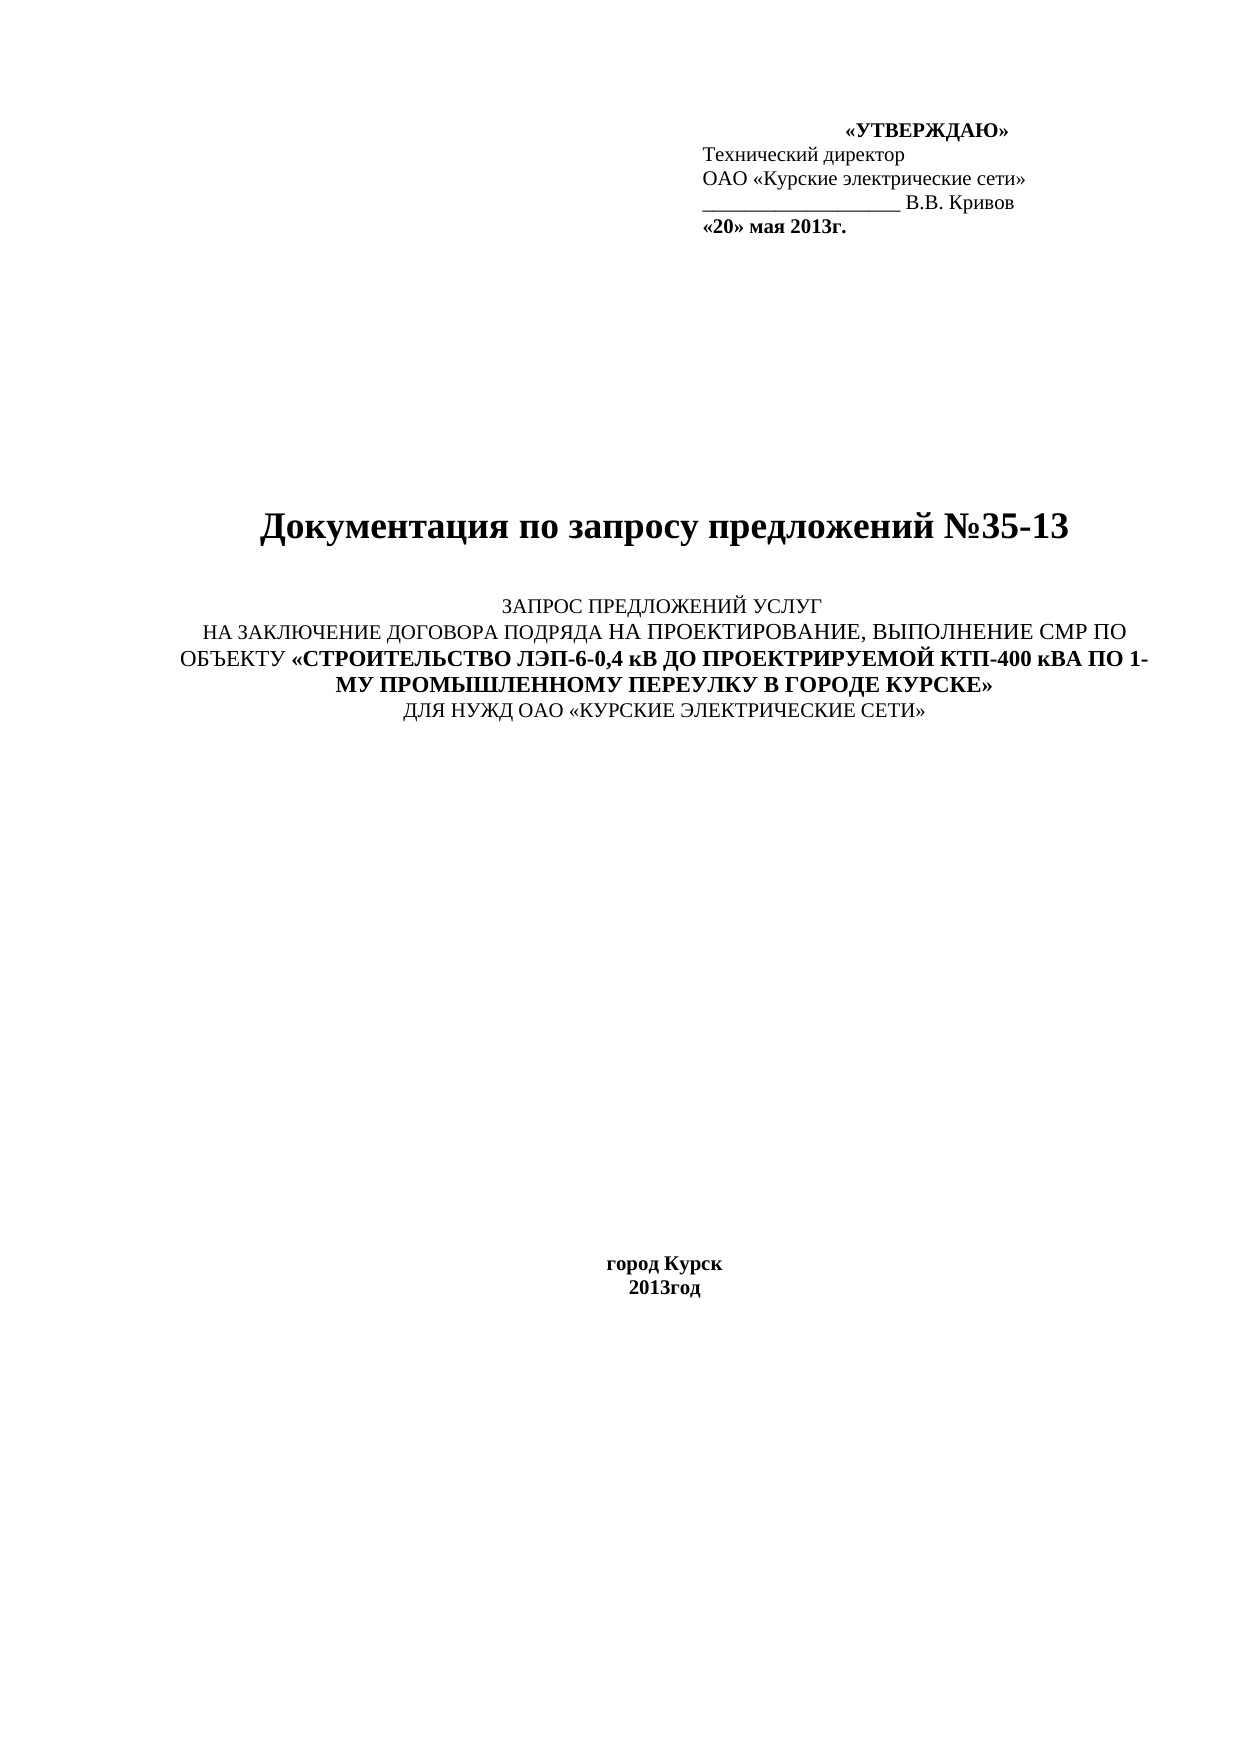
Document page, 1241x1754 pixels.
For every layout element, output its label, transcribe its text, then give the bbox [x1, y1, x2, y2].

text ЗАПРОС ПРЕДЛОЖЕНИЙ УСЛУГ НА ЗАКЛЮЧЕНИЕ ДОГОВОРА ПОДРЯДА НА ПРОЕКТИРОВАНИЕ, ВЫПОЛНЕНИЕ СМР ПО ОБЪЕКТУ «СТРОИТЕЛЬСТВО ЛЭП-6-0,4 кВ ДО ПРОЕКТРИРУЕМОЙ КТП-400 кВА ПО 1-МУ ПРОМЫШЛЕННОМУ ПЕРЕУЛКУ В ГОРОДЕ КУРСКЕ» ДЛЯ НУЖД ОАО «КУРСКИЕ ЭЛЕКТРИЧЕСКИЕ СЕТИ» [177, 594, 1152, 722]
text «УТВЕРЖДАЮ» [702, 118, 1152, 142]
text 2013год [177, 1275, 1152, 1299]
text ___________________ В.В. Кривов [702, 190, 1152, 214]
text ОАО «Курские электрические сети» [702, 166, 1152, 190]
text Документация по запросу предложений №35-13 [177, 503, 1152, 546]
text город Курск [177, 1251, 1152, 1275]
text Технический директор [702, 142, 1152, 166]
text «20» мая 2013г. [702, 214, 1152, 238]
